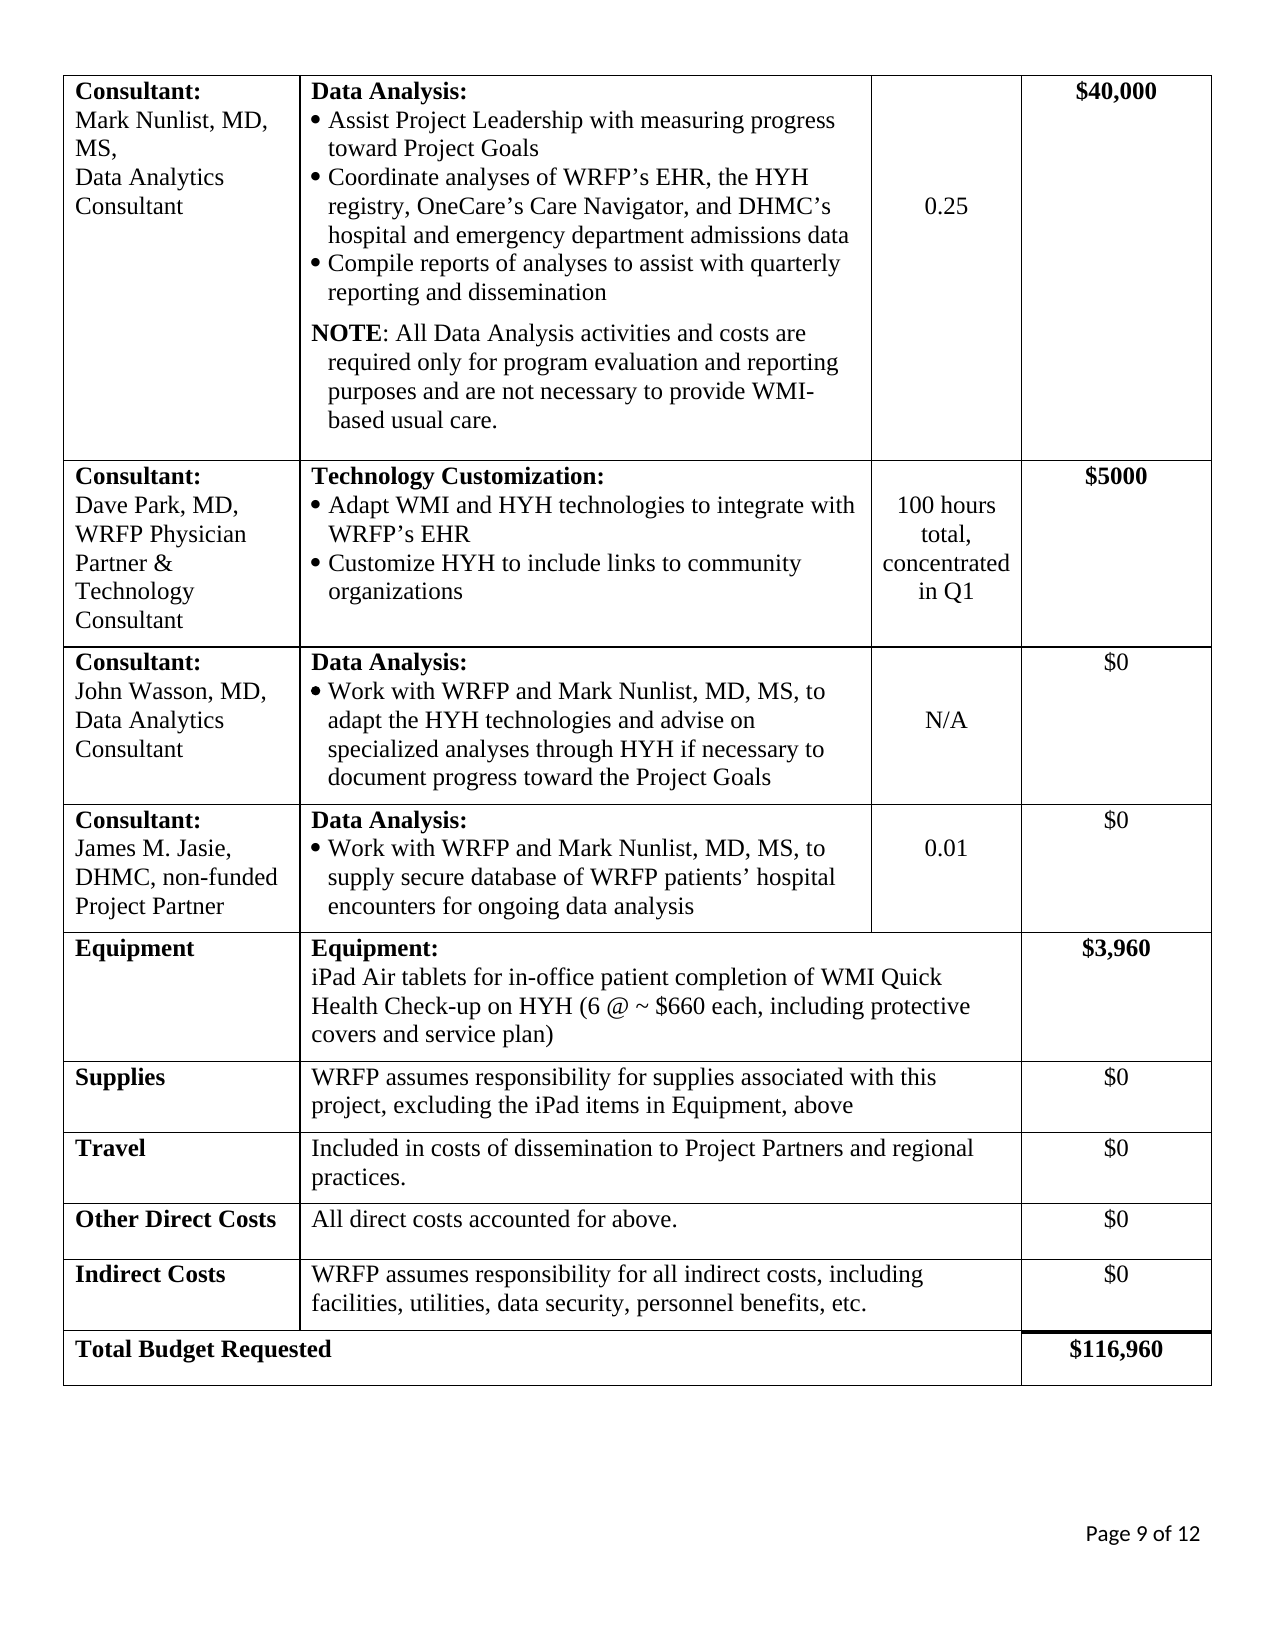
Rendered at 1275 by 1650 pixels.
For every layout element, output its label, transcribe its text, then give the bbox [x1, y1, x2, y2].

table_cell $0 [1022, 1260, 1211, 1329]
table_cell $3,960 [1022, 933, 1211, 1061]
table_cell 100 hours total, concentrated in Q1 [872, 461, 1021, 646]
table_cell Data Analysis: Assist Project Leadership with measuring progress toward Project Goals Coordinate analyses of WRFP’s EHR, the HYH registry, OneCare’s Care Navigator, and DHMC’s hospital and emergency department admissions data Compile reports of analyses to assist with quarterly reporting and dissemination NOTE: All Data Analysis activities and costs are required only for program evaluation and reporting purposes and are not necessary to provide WMI-based usual care. [301, 76, 871, 460]
table_cell N/A [872, 648, 1021, 804]
table_cell Consultant: John Wasson, MD, Data Analytics Consultant [64, 648, 299, 804]
table_cell Consultant: Dave Park, MD, WRFP Physician Partner & Technology Consultant [64, 461, 299, 646]
table_cell $0 [1022, 1133, 1211, 1203]
table_cell Indirect Costs [64, 1260, 299, 1329]
table_cell Travel [64, 1133, 299, 1203]
table_cell Data Analysis: Work with WRFP and Mark Nunlist, MD, MS, to supply secure database of WRFP patients’ hospital encounters for ongoing data analysis [301, 805, 871, 932]
table_cell Consultant: James M. Jasie, DHMC, non-funded Project Partner [64, 805, 299, 932]
table_cell All direct costs accounted for above. [301, 1204, 1021, 1258]
table_cell 0.01 [872, 805, 1021, 932]
table_cell WRFP assumes responsibility for all indirect costs, including facilities, utilities, data security, personnel benefits, etc. [301, 1260, 1021, 1329]
table_cell Supplies [64, 1062, 299, 1132]
table_cell 0.25 [872, 76, 1021, 460]
table_cell $40,000 [1022, 76, 1211, 460]
table_cell Included in costs of dissemination to Project Partners and regional practices. [301, 1133, 1021, 1203]
table_cell Other Direct Costs [64, 1204, 299, 1258]
table_cell Equipment: iPad Air tablets for in-office patient completion of WMI Quick Health Check-up on HYH (6 @ ~ $660 each, including protective covers and service plan) [301, 933, 1021, 1061]
table_cell $0 [1022, 805, 1211, 932]
table_cell $5000 [1022, 461, 1211, 646]
table_cell Total Budget Requested [64, 1331, 1021, 1385]
table_cell $116,960 [1022, 1334, 1211, 1385]
table_cell Consultant: Mark Nunlist, MD, MS, Data Analytics Consultant [64, 76, 299, 460]
table_cell Data Analysis: Work with WRFP and Mark Nunlist, MD, MS, to adapt the HYH technologies and advise on specialized analyses through HYH if necessary to document progress toward the Project Goals [301, 648, 871, 804]
table_cell $0 [1022, 648, 1211, 804]
table_cell Equipment [64, 933, 299, 1061]
table_cell WRFP assumes responsibility for supplies associated with this project, excluding the iPad items in Equipment, above [301, 1062, 1021, 1132]
table_cell $0 [1022, 1062, 1211, 1132]
table_cell $0 [1022, 1204, 1211, 1258]
table_cell Technology Customization: Adapt WMI and HYH technologies to integrate with WRFP’s EHR Customize HYH to include links to community organizations [301, 461, 871, 646]
